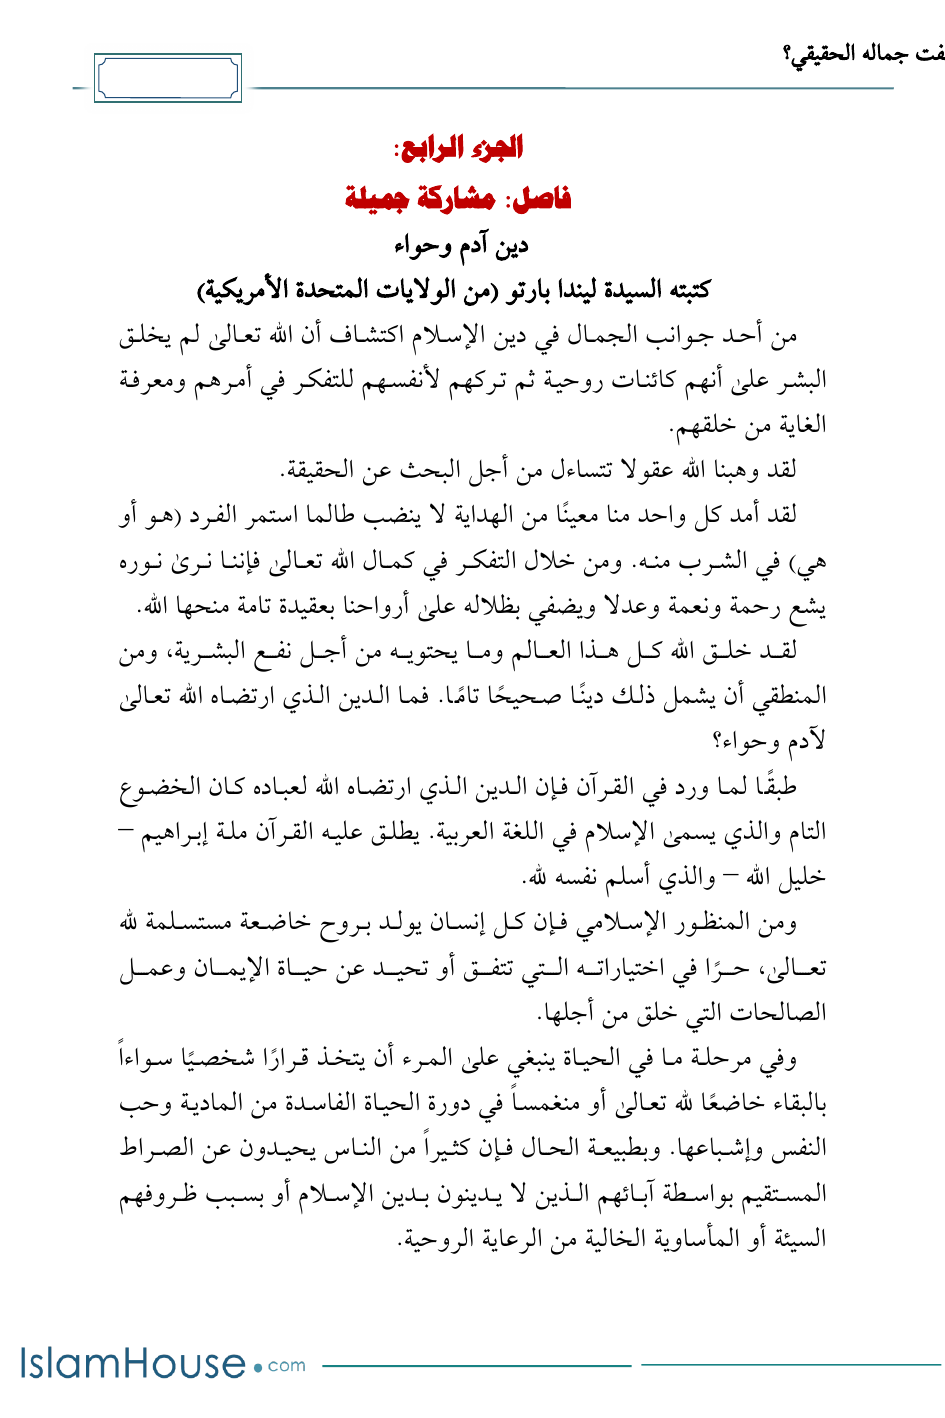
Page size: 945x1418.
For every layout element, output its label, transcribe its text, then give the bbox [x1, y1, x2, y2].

text من أحد جوانب الجمال في دين الإسلام اكتشاف أن الله تعالى لم يخلق البشر على أنهم كائنات روحية ثم تركهم لأنفسهم للتفكر في أمرهم ومعرفة الغاية من خلقهم. [118, 312, 827, 448]
text لقد خلق الله كل هذا العالم وما يحتويه من أجل نفع البشرية، ومن المنطقي أن يشمل ذلك دينًا صحيحًا تامًا. فما الدين الذي ارتضاه الله تعالى لآدم وحواء؟ [118, 628, 827, 764]
text دين آدم وحواء [118, 222, 827, 267]
text كتبته السيدة ليندا بارتو (من الولايات المتحدة الأمريكية) [118, 267, 827, 312]
text لقد أمد كل واحد منا معينًا من الهداية لا ينضب طالما استمر الفرد (هو أو هي) في الشرب منه. ومن خلال التفكر في كمال الله تعالى فإننا نرى نوره يشع رحمة ونعمة وعدلا ويضفي بظلاله على أرواحنا بعقيدة تامة منحها الله. [118, 493, 827, 628]
text الجزء الرابع: [118, 118, 827, 170]
text لقد وهبنا الله عقولا تتساءل من أجل البحث عن الحقيقة. [118, 448, 827, 493]
text فاصل: مشاركة جميلة [118, 170, 827, 222]
picture [11, 1340, 942, 1386]
text طبقًا لما ورد في القرآن فإن الدين الذي ارتضاه الله لعباده كان الخضوع التام والذي يسمى الإسلام في اللغة العربية. يطلق عليه القرآن ملة إبراهيم – خليل الله – والذي أسلم نفسه لله. [118, 764, 827, 900]
text وفي مرحلة ما في الحياة ينبغي على المرء أن يتخذ قرارًا شخصيًا سواءاً بالبقاء خاضعًا لله تعالى أو منغمساً في دورة الحياة الفاسدة من المادية وحب النفس وإشباعها. وبطبيعة الحال فإن كثيراً من الناس يحيدون عن الصراط المستقيم بواسطة آبائهم الذين لا يدينون بدين الإسلام أو بسبب ظروفهم السيئة أو المأساوية الخالية من الرعاية الروحية. [118, 1035, 827, 1261]
text ومن المنظور الإسلامي فإن كل إنسان يولد بروح خاضعة مستسلمة لله تعالى، حرًا في اختياراته التي تتفق أو تحيد عن حياة الإيمان وعمل الصالحات التي خلق من أجلها. [118, 900, 827, 1035]
